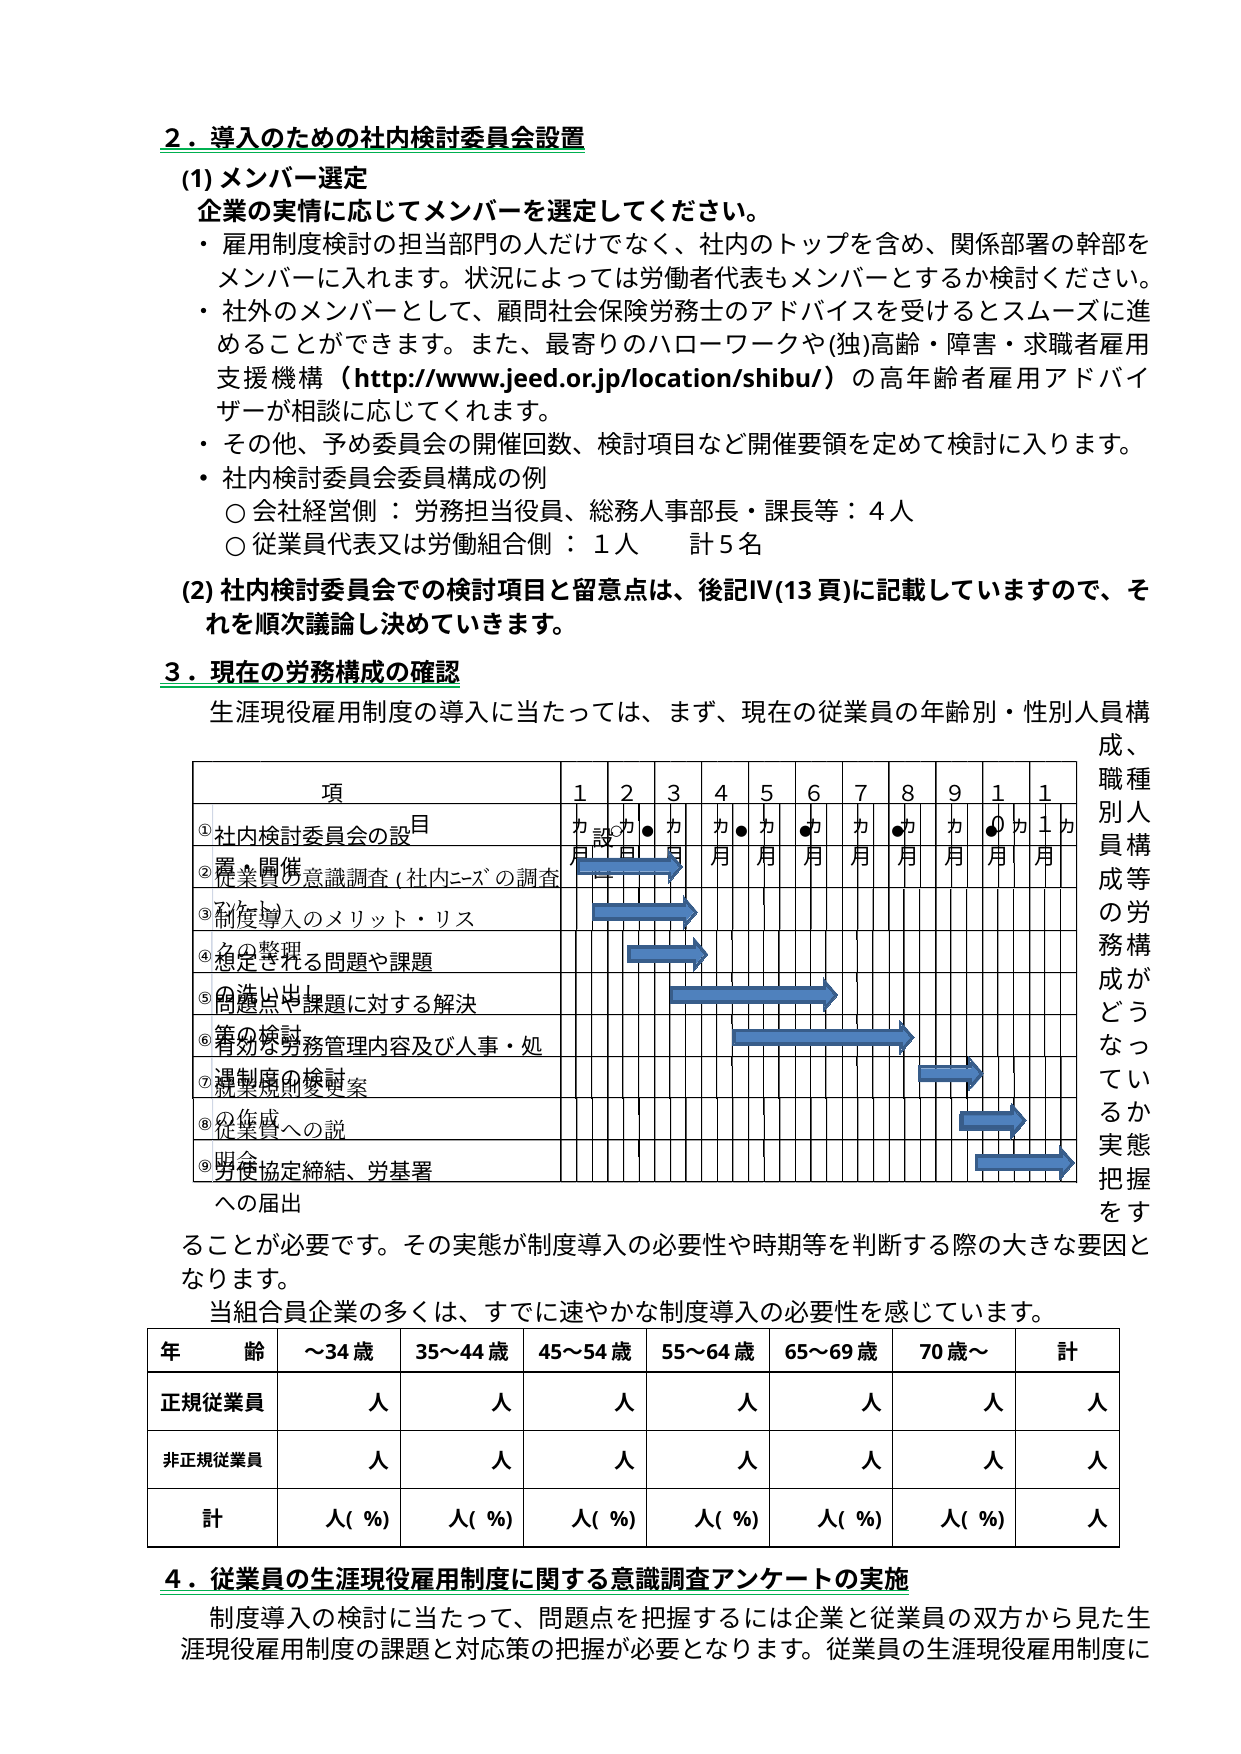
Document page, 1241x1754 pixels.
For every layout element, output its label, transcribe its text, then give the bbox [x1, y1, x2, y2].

table_cell 人 [524, 1431, 646, 1488]
table_cell 人 [770, 1431, 892, 1488]
text ・ 社内検討委員会委員構成の例 [191, 461, 1152, 494]
table_header 70歳～ [893, 1329, 1015, 1371]
table_cell 人 [893, 1431, 1015, 1488]
table_cell 人 [401, 1431, 523, 1488]
table_header 45～54歳 [524, 1329, 646, 1371]
table_cell 人( %) [647, 1489, 769, 1546]
table_header 計 [1016, 1329, 1119, 1371]
table_cell 非正規従業員 [148, 1431, 277, 1488]
text (2) 社内検討委員会での検討項目と留意点は、後記Ⅳ(13頁)に記載していますので、それを順次議論し決めていきます。 [159, 573, 1152, 640]
table_cell 人 [770, 1373, 892, 1430]
text ４．従業員の生涯現役雇用制度に関する意識調査アンケートの実施 [148, 1560, 1152, 1596]
table_header 年 齢 [148, 1329, 277, 1371]
table_cell 人 [647, 1373, 769, 1430]
text ２．導入のための社内検討委員会設置 [148, 118, 1152, 154]
table_cell 人 [524, 1373, 646, 1430]
table_cell 人( %) [524, 1489, 646, 1546]
table_cell 人 [893, 1373, 1015, 1430]
table_cell 人( %) [401, 1489, 523, 1546]
table_header 55～64歳 [647, 1329, 769, 1371]
table_cell 人 [1016, 1431, 1119, 1488]
text ・ その他、予め委員会の開催回数、検討項目など開催要領を定めて検討に入ります。 [191, 427, 1152, 461]
text 企業の実情に応じてメンバーを選定してください。 [159, 194, 1152, 227]
table_cell 人 [401, 1373, 523, 1430]
table_cell 人( %) [770, 1489, 892, 1546]
table_cell 計 [148, 1489, 277, 1546]
table_cell 正規従業員 [148, 1373, 277, 1430]
text 生涯現役雇用制度の導入に当たっては、まず、現在の従業員の年齢別・性別人員構成、職種別人員構成等の労務構成がどうなっているか実態把握をすることが必要です。その実態が制度導入の必要性や時期等を判断する際の大きな要因となります。 [159, 695, 1152, 1295]
table_header 65～69歳 [770, 1329, 892, 1371]
text ・ 社外のメンバーとして、顧問社会保険労務士のアドバイスを受けるとスムーズに進めることができます。また、最寄りのハローワークや(独)高齢・障害・求職者雇用支援機構（http://www.jeed.or.jp/location/shibu/）の高年齢者雇用アドバイザーが相談に応じてくれます。 [191, 294, 1152, 427]
text 当組合員企業の多くは、すでに速やかな制度導入の必要性を感じています。 [159, 1295, 1152, 1328]
table_cell 人 [647, 1431, 769, 1488]
text ○ 会社経営側 ： 労務担当役員、総務人事部長・課長等：４人 ○ 従業員代表又は労働組合側 ： １人 計5名 [224, 494, 1152, 561]
table_cell 人 [1016, 1373, 1119, 1430]
table_cell 人 [278, 1431, 400, 1488]
table_header ～34歳 [278, 1329, 400, 1371]
table_cell 人( %) [893, 1489, 1015, 1546]
text ・ 雇用制度検討の担当部門の人だけでなく、社内のトップを含め、関係部署の幹部をメンバーに入れます。状況によっては労働者代表もメンバーとするか検討ください。 [191, 227, 1152, 294]
table_cell 人 [278, 1373, 400, 1430]
table_cell 人( %) [278, 1489, 400, 1546]
table_cell 人 [1016, 1489, 1119, 1546]
table_header 35～44歳 [401, 1329, 523, 1371]
text ３．現在の労務構成の確認 [148, 652, 1152, 688]
text (1) メンバー選定 [159, 161, 1152, 194]
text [159, 1602, 1152, 1665]
